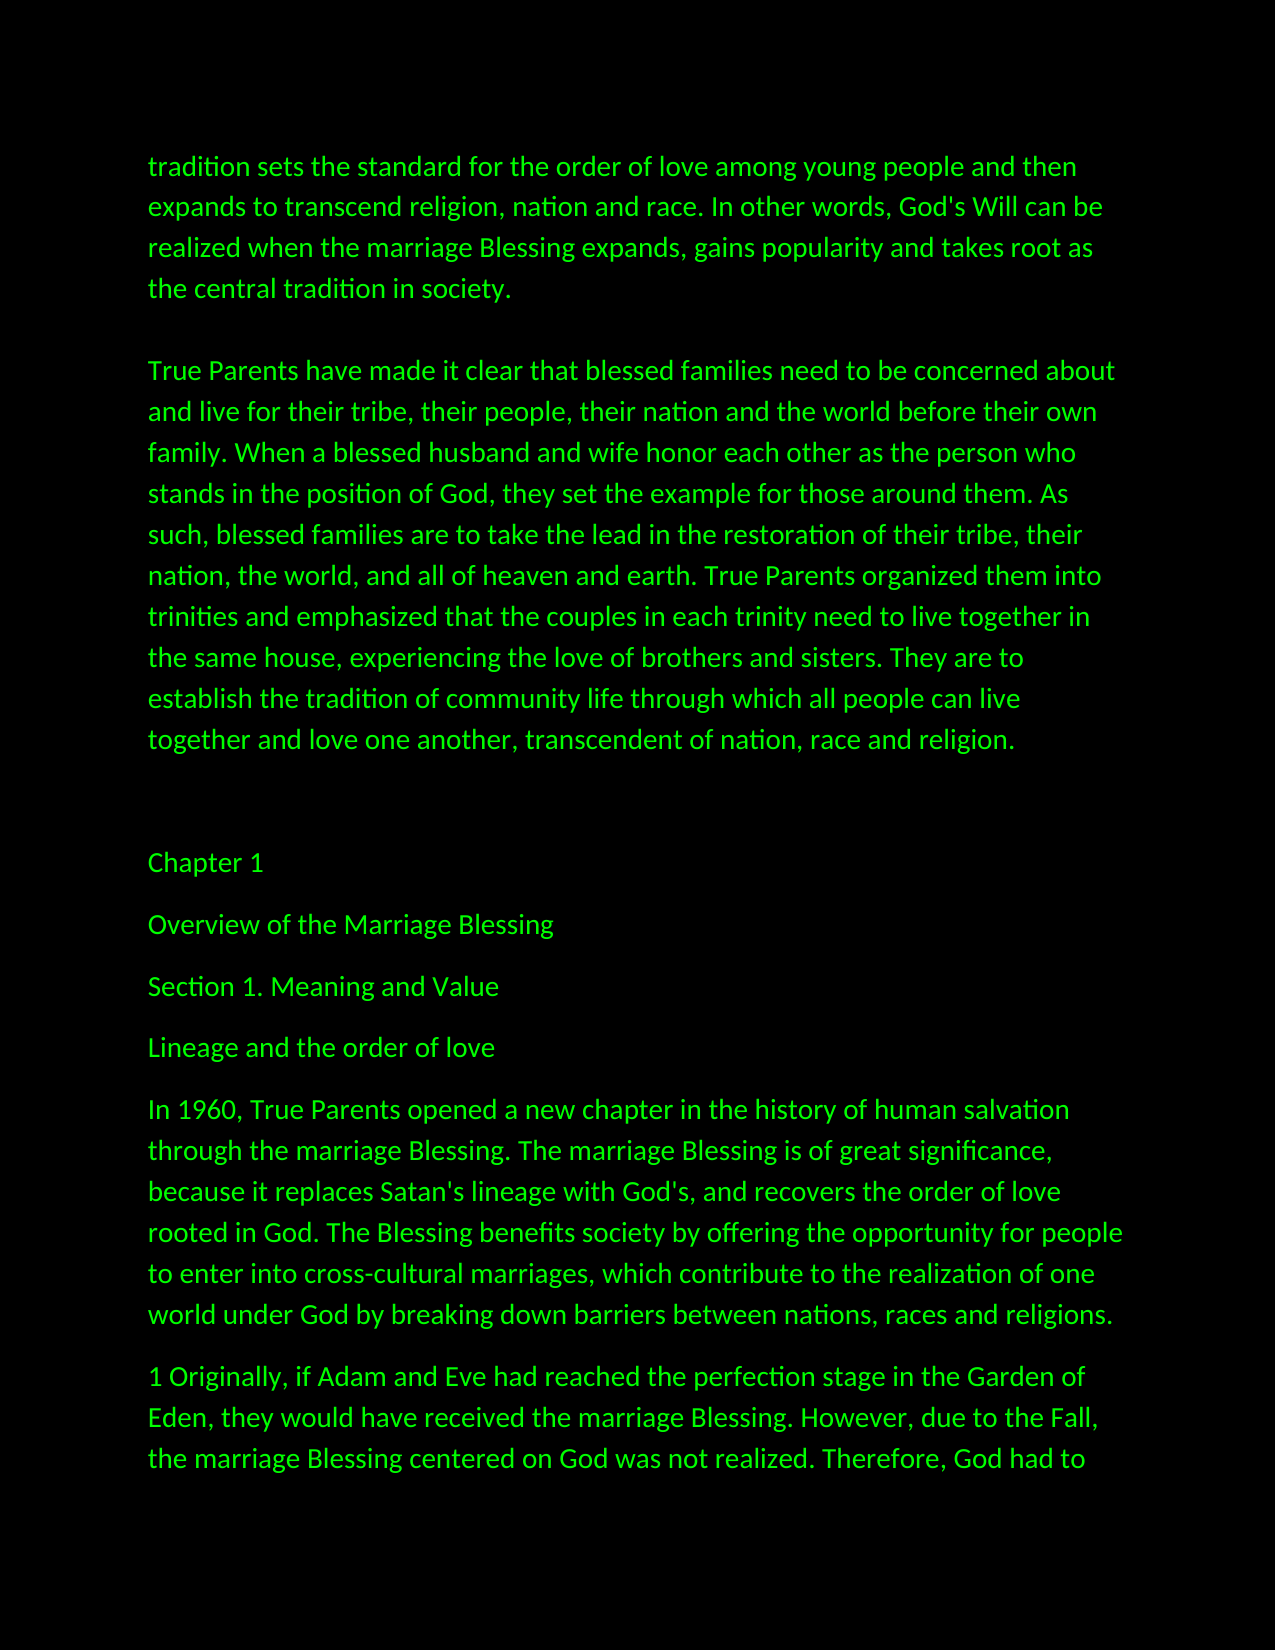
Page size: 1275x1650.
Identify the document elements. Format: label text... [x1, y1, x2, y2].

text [148, 1358, 1127, 1475]
text Overview of the Marriage Blessing [148, 906, 1127, 942]
text Section 1. Meaning and Value [148, 968, 1127, 1003]
text Chapter 1 [148, 844, 1127, 880]
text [148, 148, 1127, 756]
text Lineage and the order of love [148, 1029, 1127, 1065]
text In 1960, True Parents opened a new chapter in the history of human salvation through the marriage Blessing. The marriage Blessing is of great significance, because it replaces Satan's lineage with God's, and recovers the order of love rooted in God. The Blessing benefits society by offering the opportunity for people to enter into cross-cultural marriages, which contribute to the realization of one world under God by breaking down barriers between nations, races and religions. [148, 1091, 1127, 1332]
